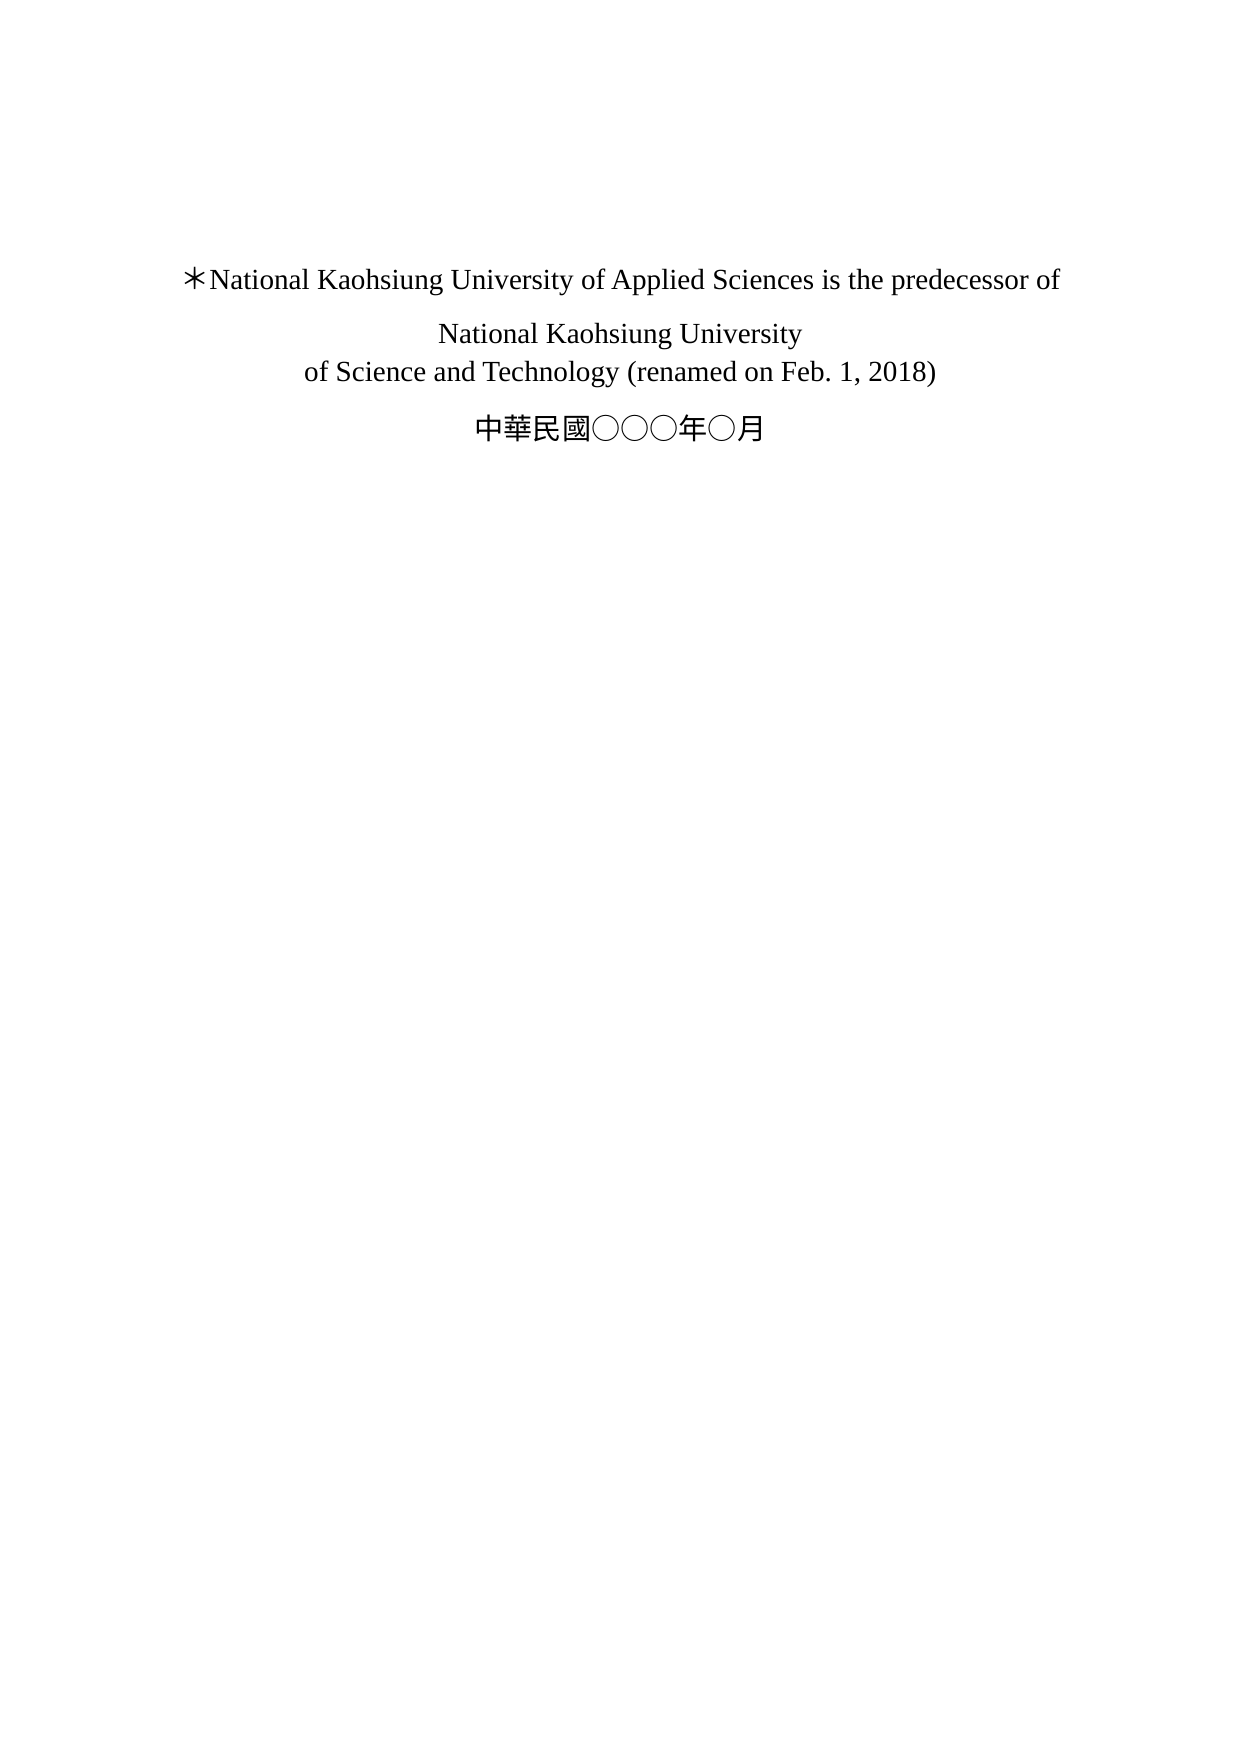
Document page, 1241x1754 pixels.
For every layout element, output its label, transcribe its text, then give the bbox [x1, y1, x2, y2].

text of Science and Technology (renamed on Feb. 1, 2018) [177, 352, 1063, 389]
text National Kaohsiung University [177, 314, 1063, 352]
text ＊National Kaohsiung University of Applied Sciences is the predecessor of [177, 239, 1063, 314]
text 中華民國○○○年○月 [177, 389, 1063, 464]
